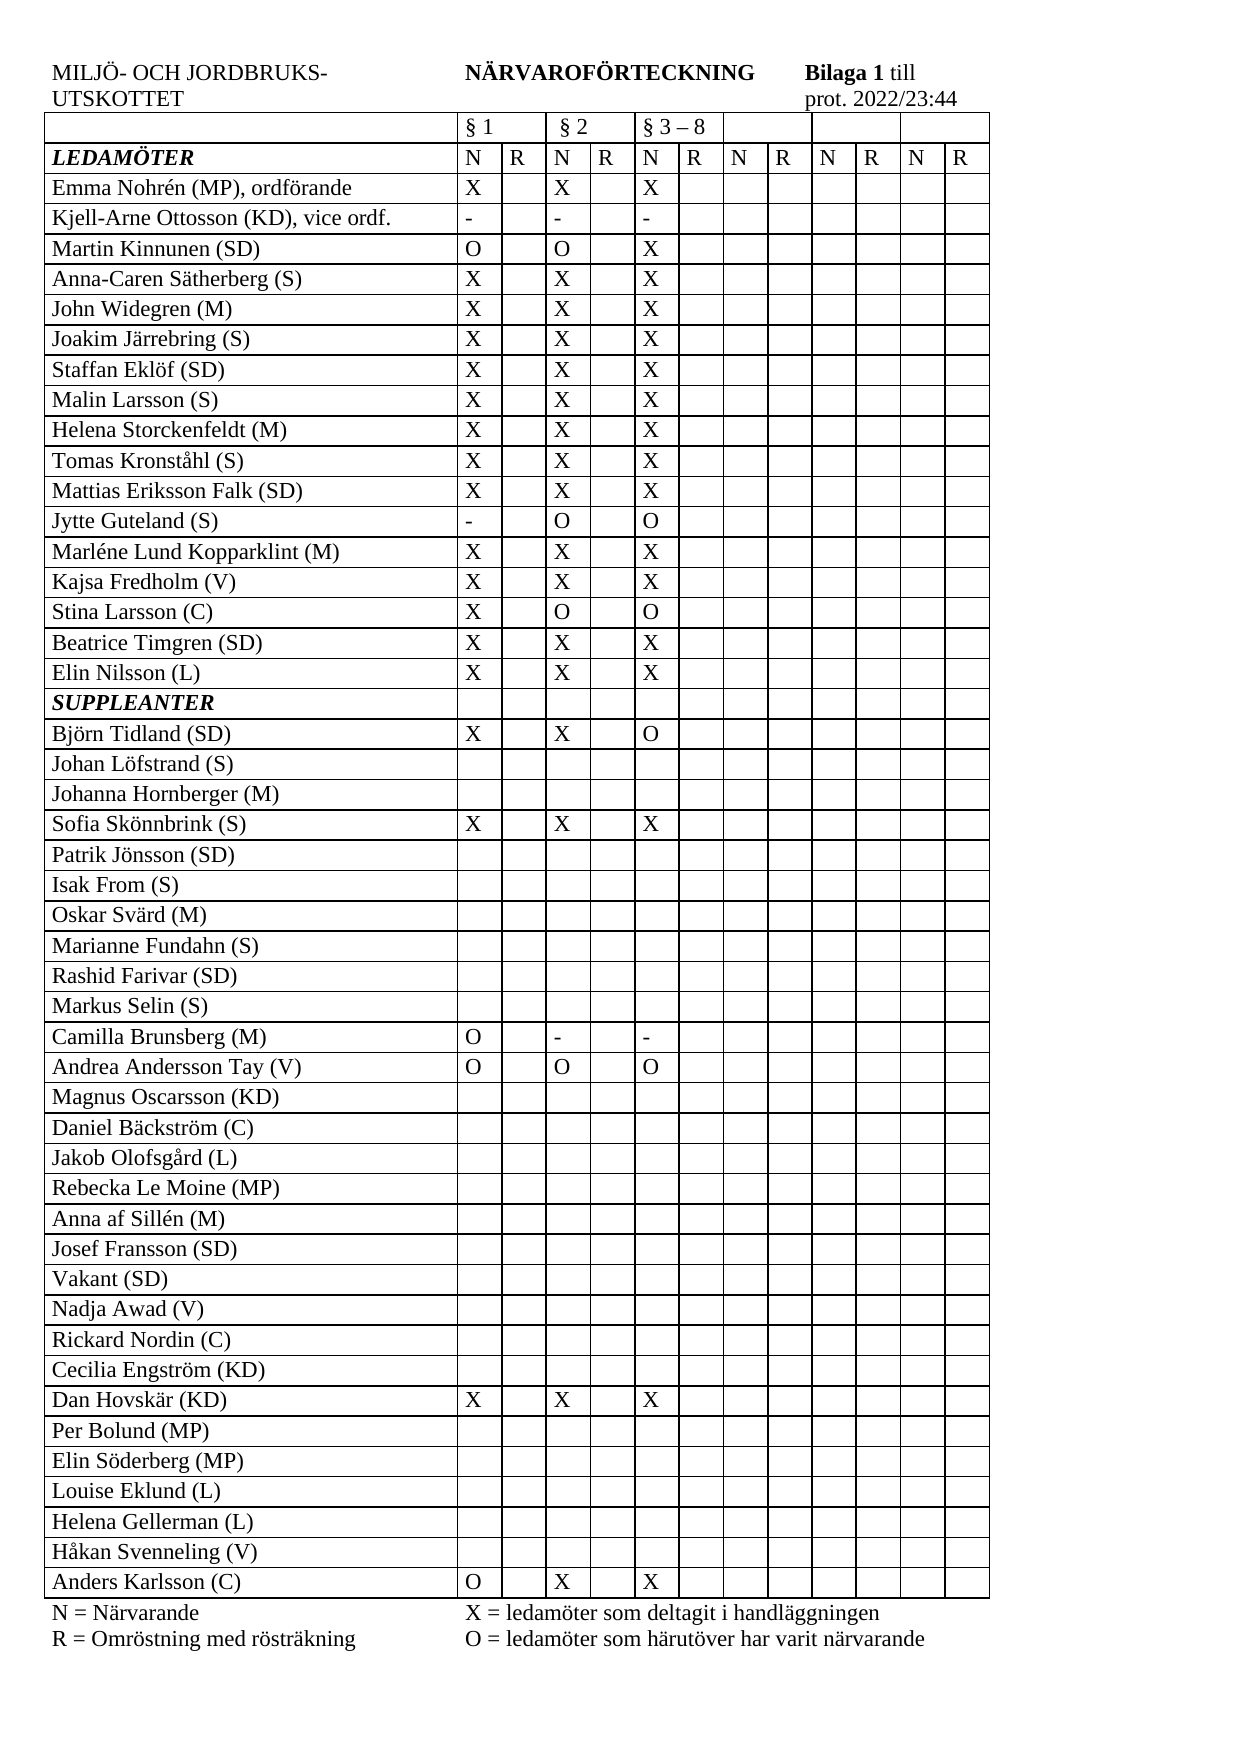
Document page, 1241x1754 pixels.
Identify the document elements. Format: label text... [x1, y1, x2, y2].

table_cell [503, 811, 545, 839]
table_cell [724, 1114, 767, 1142]
table_cell [724, 780, 767, 809]
table_cell [724, 204, 767, 233]
table_cell [636, 1296, 678, 1324]
table_cell [946, 629, 989, 657]
table_cell [547, 1235, 590, 1264]
table_cell [946, 386, 989, 415]
table_cell O [547, 235, 590, 263]
table_cell [503, 629, 545, 657]
table_cell [503, 235, 545, 263]
table_cell X [458, 356, 501, 384]
table_cell [857, 417, 900, 445]
table_cell [724, 720, 767, 748]
table_cell [813, 538, 855, 566]
table_cell [591, 689, 634, 718]
table_cell [591, 902, 634, 930]
table_cell [591, 295, 634, 324]
table_cell [724, 1326, 767, 1354]
table_cell [901, 992, 944, 1021]
table_cell [857, 1205, 900, 1233]
table_cell [857, 1326, 900, 1354]
table_cell R [769, 144, 811, 172]
table_cell § 2 [547, 113, 634, 142]
table_cell [946, 871, 989, 900]
table_cell [901, 1508, 944, 1536]
table_cell N = Närvarande [44, 1599, 458, 1625]
table_cell [946, 1023, 989, 1051]
table_cell [591, 417, 634, 445]
table_cell [857, 295, 900, 324]
table_cell X [547, 447, 590, 476]
table_cell [857, 1417, 900, 1446]
table_cell [680, 1083, 723, 1112]
table_cell [724, 689, 767, 718]
table_cell [680, 235, 723, 263]
table_cell [680, 1326, 723, 1354]
table_cell [503, 1235, 545, 1264]
table_cell [769, 720, 811, 748]
table_cell [591, 962, 634, 991]
table_cell [680, 265, 723, 294]
table_cell Staffan Eklöf (SD) [45, 356, 457, 384]
table_cell [458, 841, 501, 869]
table_cell Rebecka Le Moine (MP) [45, 1174, 457, 1203]
table_cell [724, 326, 767, 354]
table_cell [769, 1205, 811, 1233]
table_cell [901, 598, 944, 627]
table_cell Kajsa Fredholm (V) [45, 568, 457, 597]
table_cell [813, 1477, 855, 1506]
table_cell [503, 204, 545, 233]
table_cell X [458, 659, 501, 688]
table_cell [724, 174, 767, 203]
table_cell [458, 1477, 501, 1506]
table_cell [946, 1205, 989, 1233]
table_cell [680, 871, 723, 900]
table_cell [813, 174, 855, 203]
table_cell [901, 477, 944, 506]
table_cell [769, 1508, 811, 1536]
table_cell X [458, 720, 501, 748]
table_cell Patrik Jönsson (SD) [45, 841, 457, 869]
table_cell [857, 1447, 900, 1476]
table_cell Malin Larsson (S) [45, 386, 457, 415]
table_cell [680, 629, 723, 657]
table_cell N [724, 144, 767, 172]
table_cell [636, 1083, 678, 1112]
table_cell [724, 1417, 767, 1446]
table_cell X [547, 629, 590, 657]
table_cell [680, 841, 723, 869]
table_cell [769, 992, 811, 1021]
table_cell [946, 1447, 989, 1476]
table_cell [946, 598, 989, 627]
table_cell [503, 1296, 545, 1324]
table_cell [946, 507, 989, 536]
table_cell [946, 447, 989, 476]
table_cell [857, 538, 900, 566]
table_cell [813, 568, 855, 597]
table_cell [857, 750, 900, 779]
table_cell [636, 1174, 678, 1203]
table_cell [901, 1296, 944, 1324]
table_cell [901, 1326, 944, 1354]
table_cell [591, 326, 634, 354]
table_cell Jytte Guteland (S) [45, 507, 457, 536]
table_cell [724, 841, 767, 869]
table_cell - [547, 204, 590, 233]
table_cell [857, 598, 900, 627]
table_cell [680, 1417, 723, 1446]
table_cell [813, 811, 855, 839]
table_cell [857, 659, 900, 688]
table_cell [458, 750, 501, 779]
table_cell [813, 1083, 855, 1112]
table_cell [724, 1053, 767, 1082]
table_cell [547, 1477, 590, 1506]
table_cell [547, 1538, 590, 1567]
table_cell [813, 629, 855, 657]
table_cell - [636, 204, 678, 233]
table_cell [503, 568, 545, 597]
table_cell SUPPLEANTER [45, 689, 457, 718]
table_cell [769, 265, 811, 294]
table_cell O [458, 235, 501, 263]
table_cell X = ledamöter som deltagit i handläggningen [458, 1597, 1004, 1625]
table_cell [724, 871, 767, 900]
table_cell [813, 598, 855, 627]
table_cell [901, 811, 944, 839]
table_cell [503, 538, 545, 566]
table_cell [636, 1417, 678, 1446]
table_cell [857, 871, 900, 900]
table_cell [946, 1114, 989, 1142]
table_cell [769, 1083, 811, 1112]
table_cell X [547, 1387, 590, 1415]
table_cell [636, 1538, 678, 1567]
table_cell [857, 356, 900, 384]
table_cell [769, 1144, 811, 1173]
table_cell [636, 932, 678, 961]
table_cell [901, 417, 944, 445]
table_cell [769, 1356, 811, 1385]
table_cell [813, 295, 855, 324]
table_cell [680, 1447, 723, 1476]
table_cell [503, 174, 545, 203]
table_cell [901, 720, 944, 748]
table_cell [946, 1387, 989, 1415]
table_cell Rashid Farivar (SD) [45, 962, 457, 991]
table_cell [769, 750, 811, 779]
table_cell Oskar Svärd (M) [45, 902, 457, 930]
table_cell [901, 841, 944, 869]
table_cell [724, 1538, 767, 1567]
table_cell [901, 1023, 944, 1051]
table_cell [503, 1326, 545, 1354]
table_cell [901, 1387, 944, 1415]
table_cell [680, 1174, 723, 1203]
table_cell [724, 629, 767, 657]
table_cell X [547, 295, 590, 324]
table_cell [724, 568, 767, 597]
table_cell [591, 841, 634, 869]
table_cell [769, 689, 811, 718]
table_cell R [946, 144, 989, 172]
table_cell X [636, 538, 678, 566]
table_cell [591, 1144, 634, 1173]
table_cell X [547, 326, 590, 354]
table_cell [946, 1174, 989, 1203]
table_cell [946, 265, 989, 294]
table_cell [769, 235, 811, 263]
table_cell [591, 1477, 634, 1506]
table_cell [680, 1053, 723, 1082]
table_cell [636, 841, 678, 869]
table_cell Cecilia Engström (KD) [45, 1356, 457, 1385]
table_cell [503, 1265, 545, 1294]
table_header MILJÖ- OCH JORDBRUKS- UTSKOTTET [44, 59, 458, 112]
table_cell [946, 1538, 989, 1567]
table_cell [724, 1568, 767, 1597]
table_cell [503, 326, 545, 354]
table_cell [503, 1356, 545, 1385]
table_cell [503, 1508, 545, 1536]
table_cell [857, 811, 900, 839]
table_cell [901, 1265, 944, 1294]
table_cell [724, 750, 767, 779]
table_cell X [458, 386, 501, 415]
table_cell [946, 568, 989, 597]
table_cell [503, 1417, 545, 1446]
table_cell [724, 932, 767, 961]
table_cell [901, 326, 944, 354]
table_cell [547, 841, 590, 869]
table_header NÄRVAROFÖRTECKNING [458, 59, 797, 112]
table_cell [503, 1205, 545, 1233]
table_cell [857, 720, 900, 748]
table_cell [769, 1053, 811, 1082]
table_cell [857, 932, 900, 961]
table_cell [946, 1568, 989, 1597]
table_cell [769, 1447, 811, 1476]
table_cell X [458, 538, 501, 566]
table_cell [946, 750, 989, 779]
table_cell [857, 1174, 900, 1203]
table_cell Per Bolund (MP) [45, 1417, 457, 1446]
table_cell [946, 1296, 989, 1324]
table_cell [458, 689, 501, 718]
table_cell [724, 1356, 767, 1385]
table_cell [547, 1508, 590, 1536]
table_cell Nadja Awad (V) [45, 1296, 457, 1324]
table_cell Anders Karlsson (C) [45, 1568, 457, 1597]
table_cell [591, 1417, 634, 1446]
table_cell [857, 992, 900, 1021]
table_cell [813, 326, 855, 354]
table_cell [680, 1508, 723, 1536]
table_cell [591, 204, 634, 233]
table_cell [591, 1083, 634, 1112]
table_cell [591, 1174, 634, 1203]
table_cell N [813, 144, 855, 172]
table_cell [857, 1387, 900, 1415]
table_cell [901, 1205, 944, 1233]
table_cell [680, 689, 723, 718]
table_cell [857, 1356, 900, 1385]
table_cell [636, 1114, 678, 1142]
table_cell [680, 1265, 723, 1294]
table_cell X [547, 568, 590, 597]
table_cell [547, 1417, 590, 1446]
table_cell Johan Löfstrand (S) [45, 750, 457, 779]
table_cell [724, 477, 767, 506]
table_cell O [636, 1053, 678, 1082]
table_cell [503, 1568, 545, 1597]
table_cell LEDAMÖTER [45, 144, 457, 172]
table_cell [857, 204, 900, 233]
table_cell [591, 507, 634, 536]
table_cell [591, 1265, 634, 1294]
table_cell X [458, 265, 501, 294]
table_cell [813, 113, 900, 142]
table_cell [813, 1568, 855, 1597]
table_cell [547, 780, 590, 809]
table_cell [813, 962, 855, 991]
table_cell [591, 1235, 634, 1264]
table_cell R [857, 144, 900, 172]
table_cell [813, 1326, 855, 1354]
table_cell [591, 932, 634, 961]
table_cell X [547, 720, 590, 748]
table_cell O [547, 598, 590, 627]
table_cell X [636, 447, 678, 476]
table_cell [946, 1356, 989, 1385]
table_cell Martin Kinnunen (SD) [45, 235, 457, 263]
table_cell [724, 507, 767, 536]
table_cell O = ledamöter som härutöver har varit närvarande [458, 1625, 1004, 1652]
table_cell [458, 1144, 501, 1173]
table_cell [503, 780, 545, 809]
table_cell [680, 386, 723, 415]
table_cell [901, 750, 944, 779]
table_cell [901, 204, 944, 233]
table_cell [680, 1235, 723, 1264]
table_cell [769, 902, 811, 930]
table_cell [680, 356, 723, 384]
table_cell [857, 1568, 900, 1597]
table_cell [946, 1477, 989, 1506]
table_cell [680, 1568, 723, 1597]
table_cell [857, 1477, 900, 1506]
table_cell [591, 356, 634, 384]
table_cell [946, 235, 989, 263]
table_cell [769, 1235, 811, 1264]
table_cell [680, 568, 723, 597]
table_cell [636, 1356, 678, 1385]
table_cell [724, 1296, 767, 1324]
table_cell [857, 780, 900, 809]
table_cell [680, 902, 723, 930]
table_cell [901, 1174, 944, 1203]
table_cell [636, 1477, 678, 1506]
table_cell [724, 811, 767, 839]
table_cell [946, 1235, 989, 1264]
table_cell [946, 780, 989, 809]
table_cell [680, 1387, 723, 1415]
table_cell [813, 447, 855, 476]
table_cell X [458, 811, 501, 839]
table_cell [901, 507, 944, 536]
table_cell [503, 295, 545, 324]
table_cell [636, 1144, 678, 1173]
table_cell [724, 295, 767, 324]
table_cell [946, 295, 989, 324]
table_cell [946, 326, 989, 354]
table_cell [813, 871, 855, 900]
table_cell [591, 1326, 634, 1354]
table_cell [503, 1114, 545, 1142]
table_cell [813, 659, 855, 688]
table_header Bilaga 1 till prot. 2022/23:44 [797, 59, 989, 112]
table_cell Dan Hovskär (KD) [45, 1387, 457, 1415]
table_cell [724, 386, 767, 415]
table_cell [857, 1144, 900, 1173]
table_cell [769, 356, 811, 384]
table_cell Louise Eklund (L) [45, 1477, 457, 1506]
table_cell [857, 1265, 900, 1294]
table_cell John Widegren (M) [45, 295, 457, 324]
table_cell X [636, 659, 678, 688]
table_cell [503, 1144, 545, 1173]
table_cell [724, 1023, 767, 1051]
table_cell [769, 598, 811, 627]
table_cell Magnus Oscarsson (KD) [45, 1083, 457, 1112]
table_cell [813, 1205, 855, 1233]
table_cell [901, 174, 944, 203]
table_cell X [458, 417, 501, 445]
table_cell [458, 1296, 501, 1324]
table_cell [769, 477, 811, 506]
table_cell Beatrice Timgren (SD) [45, 629, 457, 657]
table_cell [769, 1538, 811, 1567]
table_cell Stina Larsson (C) [45, 598, 457, 627]
table_cell [813, 1538, 855, 1567]
table_cell [458, 1356, 501, 1385]
table_cell [680, 962, 723, 991]
table_cell [591, 447, 634, 476]
table_cell [946, 811, 989, 839]
table_cell [813, 841, 855, 869]
table_cell [591, 1508, 634, 1536]
table_cell [901, 295, 944, 324]
table_cell [857, 1114, 900, 1142]
table_cell X [547, 1568, 590, 1597]
table_cell [547, 1144, 590, 1173]
table_cell Elin Nilsson (L) [45, 659, 457, 688]
table_cell X [636, 811, 678, 839]
table_cell O [458, 1023, 501, 1051]
table_cell [591, 1568, 634, 1597]
table_cell [724, 265, 767, 294]
table_cell X [547, 174, 590, 203]
table_cell [769, 659, 811, 688]
table_cell O [636, 598, 678, 627]
table_cell [813, 1296, 855, 1324]
table_cell [813, 720, 855, 748]
table_cell [946, 689, 989, 718]
table_cell [813, 204, 855, 233]
table_cell X [547, 265, 590, 294]
table_cell [813, 386, 855, 415]
table_cell [769, 538, 811, 566]
table_cell [458, 1114, 501, 1142]
table_cell [458, 1265, 501, 1294]
table_cell [680, 295, 723, 324]
table_cell [813, 1174, 855, 1203]
table_cell [813, 1053, 855, 1082]
table_cell [458, 1083, 501, 1112]
table_cell [503, 507, 545, 536]
table_cell [901, 538, 944, 566]
table_cell [769, 386, 811, 415]
table_cell X [458, 477, 501, 506]
table_cell [724, 902, 767, 930]
table_cell [724, 1083, 767, 1112]
table_cell [591, 1114, 634, 1142]
table_cell [901, 1235, 944, 1264]
table_cell [680, 750, 723, 779]
table_cell [901, 1083, 944, 1112]
table_cell Daniel Bäckström (C) [45, 1114, 457, 1142]
table_cell [946, 720, 989, 748]
table_cell [680, 659, 723, 688]
table_cell [591, 1356, 634, 1385]
table_cell [636, 750, 678, 779]
table_cell [680, 507, 723, 536]
table_cell Björn Tidland (SD) [45, 720, 457, 748]
table_cell [503, 962, 545, 991]
table_cell [857, 326, 900, 354]
table_cell [680, 1144, 723, 1173]
table_cell [724, 447, 767, 476]
table_cell [591, 629, 634, 657]
table_cell [503, 932, 545, 961]
table_cell [547, 1083, 590, 1112]
table_cell [547, 1356, 590, 1385]
table_cell [591, 1387, 634, 1415]
table_cell [591, 659, 634, 688]
table_cell [813, 1508, 855, 1536]
table_cell X [636, 174, 678, 203]
table_cell [857, 1538, 900, 1567]
table_cell [547, 1205, 590, 1233]
table_cell [901, 1144, 944, 1173]
table_cell X [636, 386, 678, 415]
table_cell [769, 871, 811, 900]
table_cell [857, 1508, 900, 1536]
table_cell [458, 1447, 501, 1476]
table_cell [591, 1023, 634, 1051]
table_cell [503, 720, 545, 748]
table_cell [636, 689, 678, 718]
table_cell [901, 659, 944, 688]
table_cell [946, 1417, 989, 1446]
table_cell [857, 235, 900, 263]
table_cell [901, 962, 944, 991]
table_cell [591, 386, 634, 415]
table_cell [547, 1174, 590, 1203]
table_cell [769, 1023, 811, 1051]
table_cell [769, 962, 811, 991]
table_cell [591, 1296, 634, 1324]
table_cell [680, 447, 723, 476]
table_cell [857, 841, 900, 869]
table_cell [857, 1023, 900, 1051]
table_cell [45, 113, 457, 142]
table_cell Isak From (S) [45, 871, 457, 900]
table_cell [946, 538, 989, 566]
table_cell [724, 1174, 767, 1203]
table_cell [724, 417, 767, 445]
table_cell [591, 992, 634, 1021]
table_cell [813, 417, 855, 445]
table_cell [636, 902, 678, 930]
table_cell R = Omröstning med rösträkning [44, 1625, 458, 1652]
table_cell [769, 780, 811, 809]
table_cell X [547, 356, 590, 384]
table_cell Marléne Lund Kopparklint (M) [45, 538, 457, 566]
table_cell [901, 1356, 944, 1385]
table_cell [901, 356, 944, 384]
table_cell [503, 1387, 545, 1415]
table_cell X [547, 386, 590, 415]
table_cell [946, 1508, 989, 1536]
table_cell Camilla Brunsberg (M) [45, 1023, 457, 1051]
table_cell [946, 204, 989, 233]
table_cell [458, 1174, 501, 1203]
table_cell [591, 1538, 634, 1567]
table_cell [901, 629, 944, 657]
table_cell [857, 962, 900, 991]
table_cell [901, 689, 944, 718]
table_cell [857, 174, 900, 203]
table_cell X [636, 295, 678, 324]
table_cell X [458, 568, 501, 597]
table_cell [547, 871, 590, 900]
table_cell - [636, 1023, 678, 1051]
table_cell R [680, 144, 723, 172]
table_cell [813, 992, 855, 1021]
table_cell Markus Selin (S) [45, 992, 457, 1021]
table_cell [724, 1508, 767, 1536]
table_cell [813, 1265, 855, 1294]
table_cell [547, 689, 590, 718]
table_cell [680, 477, 723, 506]
table_cell [680, 811, 723, 839]
table_cell Mattias Eriksson Falk (SD) [45, 477, 457, 506]
table_cell [547, 1114, 590, 1142]
table_cell X [458, 1387, 501, 1415]
table_cell [680, 204, 723, 233]
table_cell Josef Fransson (SD) [45, 1235, 457, 1264]
table_cell [946, 841, 989, 869]
table_cell [458, 992, 501, 1021]
table_cell [813, 235, 855, 263]
table_cell Vakant (SD) [45, 1265, 457, 1294]
table_cell [591, 780, 634, 809]
table_cell Elin Söderberg (MP) [45, 1447, 457, 1476]
table_cell [901, 902, 944, 930]
table_cell [769, 932, 811, 961]
table_cell [636, 871, 678, 900]
table_cell Tomas Kronståhl (S) [45, 447, 457, 476]
table_cell [503, 841, 545, 869]
table_cell [680, 538, 723, 566]
table_cell N [901, 144, 944, 172]
table_cell [857, 477, 900, 506]
table_cell [680, 992, 723, 1021]
table_cell [503, 477, 545, 506]
table_cell [813, 1144, 855, 1173]
table_cell [857, 507, 900, 536]
table_cell R [591, 144, 634, 172]
table_cell [591, 235, 634, 263]
table_cell [680, 1477, 723, 1506]
table_cell [724, 992, 767, 1021]
table_cell [724, 659, 767, 688]
table_cell [769, 447, 811, 476]
table_cell X [547, 538, 590, 566]
table_cell [857, 1053, 900, 1082]
table_cell § 1 [458, 113, 545, 142]
table_cell [503, 1447, 545, 1476]
table_cell O [547, 1053, 590, 1082]
table_cell Helena Gellerman (L) [45, 1508, 457, 1536]
table_cell [813, 750, 855, 779]
table_cell Joakim Järrebring (S) [45, 326, 457, 354]
table_cell [636, 962, 678, 991]
table_cell [724, 598, 767, 627]
table_cell [503, 447, 545, 476]
table_cell [636, 1326, 678, 1354]
table_cell [769, 568, 811, 597]
table_cell [724, 1477, 767, 1506]
table_cell § 3 – 8 [636, 113, 723, 142]
table_cell [503, 598, 545, 627]
table_cell [636, 780, 678, 809]
table_cell - [458, 507, 501, 536]
table_cell [901, 113, 989, 142]
table_cell [503, 265, 545, 294]
table_cell [857, 689, 900, 718]
table_cell [458, 1326, 501, 1354]
table_cell [680, 1356, 723, 1385]
table_cell [813, 1356, 855, 1385]
table_cell Helena Storckenfeldt (M) [45, 417, 457, 445]
table_cell [503, 1477, 545, 1506]
table_cell [769, 1417, 811, 1446]
table_cell [769, 174, 811, 203]
table_cell [813, 507, 855, 536]
table_cell [547, 1447, 590, 1476]
table_cell [636, 1205, 678, 1233]
table_cell [503, 1538, 545, 1567]
table_cell Marianne Fundahn (S) [45, 932, 457, 961]
table_cell [901, 932, 944, 961]
table_cell [857, 568, 900, 597]
table_cell [946, 417, 989, 445]
table_cell [857, 1296, 900, 1324]
table_cell [946, 356, 989, 384]
table_cell - [458, 204, 501, 233]
table_cell [547, 1265, 590, 1294]
table_cell [857, 265, 900, 294]
table_cell X [458, 447, 501, 476]
table_cell - [547, 1023, 590, 1051]
table_cell [547, 992, 590, 1021]
table_cell [813, 780, 855, 809]
table_cell [813, 1023, 855, 1051]
table_cell [503, 1023, 545, 1051]
table_cell Emma Nohrén (MP), ordförande [45, 174, 457, 203]
table_cell [503, 689, 545, 718]
table_cell [591, 598, 634, 627]
table_cell [769, 417, 811, 445]
table_cell [503, 356, 545, 384]
table_cell [503, 992, 545, 1021]
table_cell [680, 932, 723, 961]
table_cell [547, 1326, 590, 1354]
table_cell [458, 1508, 501, 1536]
table_cell [813, 689, 855, 718]
table_cell [724, 962, 767, 991]
table_cell Kjell-Arne Ottosson (KD), vice ordf. [45, 204, 457, 233]
table_cell X [547, 417, 590, 445]
table_cell [946, 902, 989, 930]
table_cell [724, 538, 767, 566]
table_cell X [636, 265, 678, 294]
table_cell [901, 1447, 944, 1476]
table_cell [547, 902, 590, 930]
table_cell [946, 1144, 989, 1173]
table_cell [769, 507, 811, 536]
table_cell [503, 659, 545, 688]
table_cell [769, 1568, 811, 1597]
table_cell [901, 235, 944, 263]
table_cell Anna-Caren Sätherberg (S) [45, 265, 457, 294]
table_cell X [458, 174, 501, 203]
table_cell [769, 1174, 811, 1203]
table_cell [946, 174, 989, 203]
table_cell [591, 750, 634, 779]
table_cell [591, 538, 634, 566]
table_cell [813, 1447, 855, 1476]
table_cell [946, 659, 989, 688]
table_cell X [636, 1568, 678, 1597]
table_cell X [636, 417, 678, 445]
table_cell X [458, 295, 501, 324]
table_cell [724, 1205, 767, 1233]
table_cell [591, 568, 634, 597]
table_cell [591, 174, 634, 203]
table_cell Andrea Andersson Tay (V) [45, 1053, 457, 1082]
table_cell [547, 962, 590, 991]
table_cell [458, 902, 501, 930]
table_cell [503, 1083, 545, 1112]
table_cell [458, 932, 501, 961]
table_cell O [636, 507, 678, 536]
table_cell X [547, 811, 590, 839]
table_cell [857, 629, 900, 657]
table_cell [901, 871, 944, 900]
table_cell Håkan Svenneling (V) [45, 1538, 457, 1567]
table_cell N [636, 144, 678, 172]
table_cell [591, 1447, 634, 1476]
table_cell [901, 386, 944, 415]
table_cell [724, 113, 811, 142]
table_cell [946, 1326, 989, 1354]
table_cell [547, 1296, 590, 1324]
table_cell [458, 780, 501, 809]
table_cell [901, 1417, 944, 1446]
table_cell [946, 1265, 989, 1294]
table_cell [769, 326, 811, 354]
table_cell X [458, 629, 501, 657]
table_cell [503, 902, 545, 930]
table_cell [503, 1053, 545, 1082]
table_cell [769, 1326, 811, 1354]
table_cell [857, 1235, 900, 1264]
table_cell [503, 417, 545, 445]
table_cell [458, 962, 501, 991]
table_cell [724, 1387, 767, 1415]
table_cell O [458, 1053, 501, 1082]
table_cell R [503, 144, 545, 172]
table_cell X [636, 356, 678, 384]
table_cell [769, 1387, 811, 1415]
table_cell [769, 1296, 811, 1324]
table_cell [946, 992, 989, 1021]
table_cell [680, 1296, 723, 1324]
table_cell [724, 1265, 767, 1294]
table_cell [946, 1083, 989, 1112]
table_cell [591, 720, 634, 748]
table_cell [813, 902, 855, 930]
table_cell [857, 1083, 900, 1112]
table_cell [769, 1114, 811, 1142]
table_cell [591, 1053, 634, 1082]
table_cell [680, 720, 723, 748]
table_cell X [547, 477, 590, 506]
table_cell [591, 871, 634, 900]
table_cell [547, 750, 590, 779]
table_cell [680, 1023, 723, 1051]
table_cell [458, 871, 501, 900]
table_cell [724, 1235, 767, 1264]
table_cell [813, 356, 855, 384]
table_cell X [458, 326, 501, 354]
table_cell [458, 1417, 501, 1446]
table_cell [901, 1114, 944, 1142]
table_cell [901, 568, 944, 597]
table_cell X [636, 1387, 678, 1415]
table_cell [680, 598, 723, 627]
table_cell [724, 1144, 767, 1173]
table_cell [769, 204, 811, 233]
table_cell [503, 386, 545, 415]
table_cell [901, 265, 944, 294]
table_cell O [636, 720, 678, 748]
table_cell [857, 902, 900, 930]
table_cell [591, 811, 634, 839]
table_cell [724, 356, 767, 384]
table_cell [901, 1477, 944, 1506]
table_cell Johanna Hornberger (M) [45, 780, 457, 809]
table_cell O [458, 1568, 501, 1597]
table_cell [591, 1205, 634, 1233]
table_cell [769, 811, 811, 839]
table_cell [813, 477, 855, 506]
table_cell [636, 992, 678, 1021]
table_cell [724, 235, 767, 263]
table_cell [857, 386, 900, 415]
table_cell [769, 629, 811, 657]
table_cell [458, 1235, 501, 1264]
table_cell [636, 1235, 678, 1264]
table_cell [636, 1265, 678, 1294]
table_cell [857, 447, 900, 476]
table_cell [680, 326, 723, 354]
table_cell [680, 417, 723, 445]
table_cell O [547, 507, 590, 536]
table_cell N [547, 144, 590, 172]
table_cell [503, 750, 545, 779]
table_cell Sofia Skönnbrink (S) [45, 811, 457, 839]
table_cell [591, 265, 634, 294]
table_cell X [636, 477, 678, 506]
table_cell [680, 174, 723, 203]
table_cell X [547, 659, 590, 688]
table_cell [813, 265, 855, 294]
table_cell [901, 1568, 944, 1597]
table_cell [769, 295, 811, 324]
table_cell X [636, 235, 678, 263]
table_cell [813, 932, 855, 961]
table_cell [946, 962, 989, 991]
table_cell Rickard Nordin (C) [45, 1326, 457, 1354]
table_cell [901, 447, 944, 476]
table_cell [901, 780, 944, 809]
table_cell [813, 1387, 855, 1415]
table_cell [680, 780, 723, 809]
table_cell [769, 841, 811, 869]
table_cell [636, 1447, 678, 1476]
table_cell [680, 1205, 723, 1233]
table_cell [458, 1205, 501, 1233]
table_cell Anna af Sillén (M) [45, 1205, 457, 1233]
table_cell [769, 1265, 811, 1294]
table_cell [901, 1538, 944, 1567]
table_cell [636, 1508, 678, 1536]
table_cell [813, 1235, 855, 1264]
table_cell [946, 477, 989, 506]
table_cell [813, 1417, 855, 1446]
table_cell [946, 1053, 989, 1082]
table_cell X [636, 326, 678, 354]
table_cell N [458, 144, 501, 172]
table_cell [901, 1053, 944, 1082]
table_cell [769, 1477, 811, 1506]
table_cell [680, 1538, 723, 1567]
table_cell [547, 932, 590, 961]
table_cell X [458, 598, 501, 627]
table_cell [946, 932, 989, 961]
table_cell Jakob Olofsgård (L) [45, 1144, 457, 1173]
table_cell [503, 1174, 545, 1203]
table_cell [503, 871, 545, 900]
table_cell [458, 1538, 501, 1567]
table_cell [680, 1114, 723, 1142]
table_cell X [636, 568, 678, 597]
table_cell [813, 1114, 855, 1142]
table_cell X [636, 629, 678, 657]
table_cell [724, 1447, 767, 1476]
table_cell [591, 477, 634, 506]
